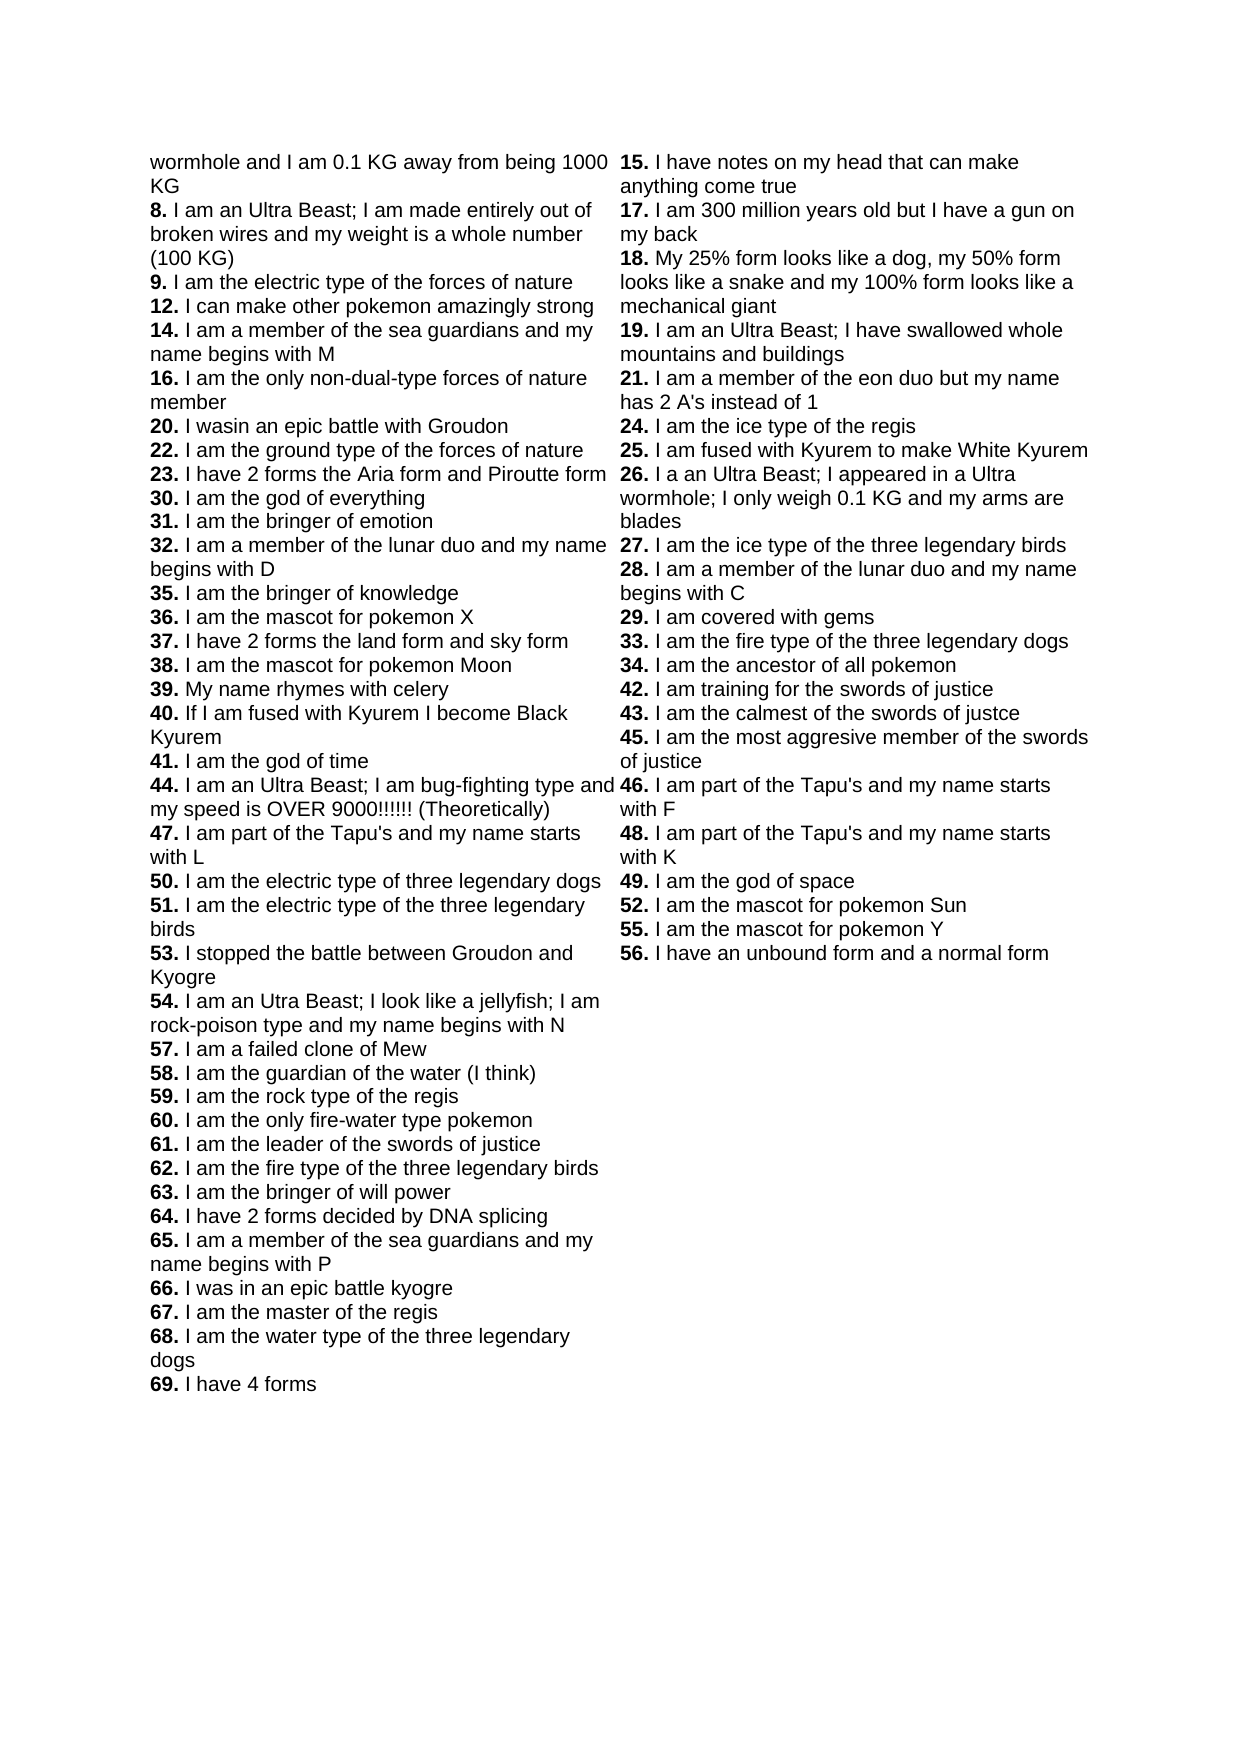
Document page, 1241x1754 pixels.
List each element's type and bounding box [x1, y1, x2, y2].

table_header [150, 150, 620, 1396]
table_header [620, 150, 1090, 1396]
